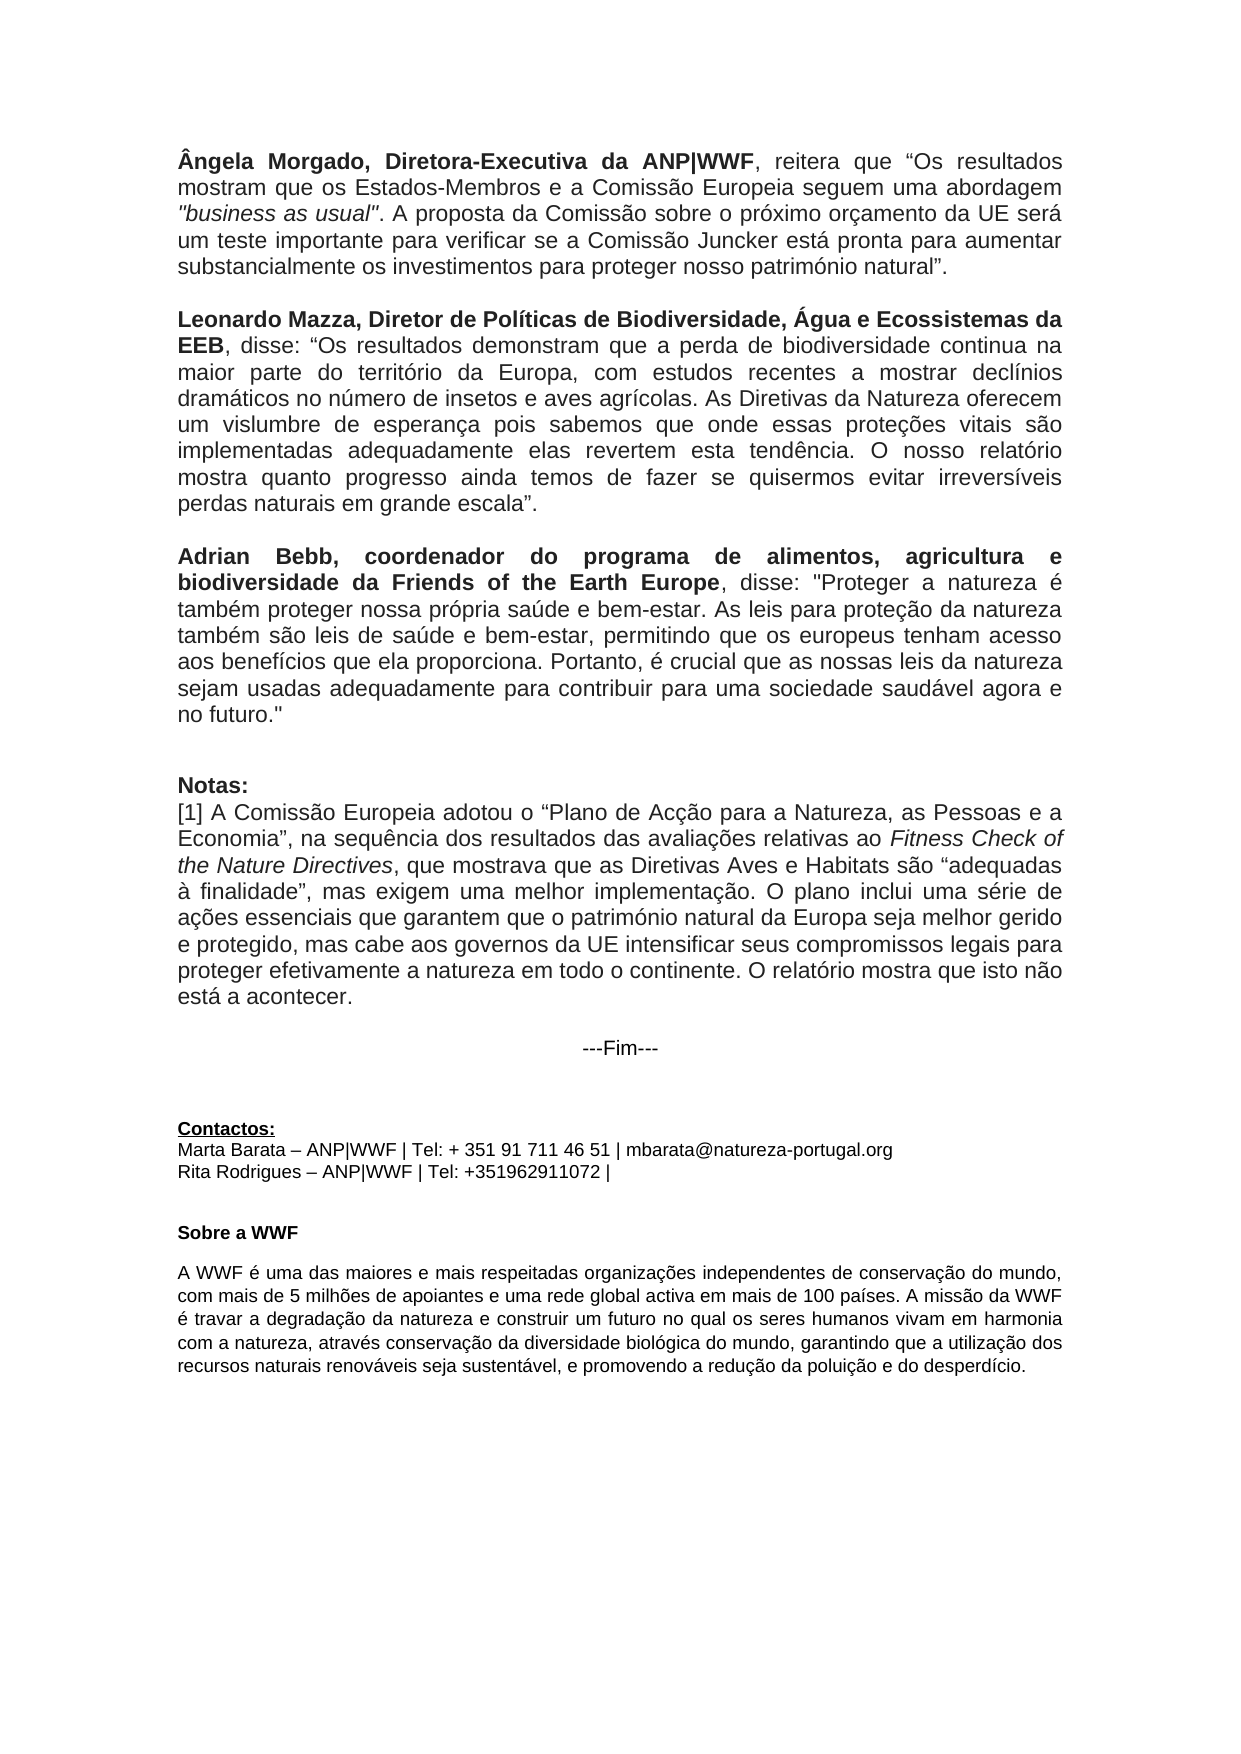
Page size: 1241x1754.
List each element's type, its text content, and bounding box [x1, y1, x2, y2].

text Ângela Morgado, Diretora-Executiva da ANP|WWF, reitera que “Os resultados mostram que os Estados-Membros e a Comissão Europeia seguem uma abordagem "business as usual". A proposta da Comissão sobre o próximo orçamento da UE será um teste importante para verificar se a Comissão Juncker está pronta para aumentar substancialmente os investimentos para proteger nosso património natural”. [177, 148, 1063, 279]
text Notas: [177, 772, 1063, 799]
text ---Fim--- [177, 1036, 1063, 1060]
text A WWF é uma das maiores e mais respeitadas organizações independentes de conservação do mundo, com mais de 5 milhões de apoiantes e uma rede global activa em mais de 100 países. A missão da WWF é travar a degradação da natureza e construir um futuro no qual os seres humanos vivam em harmonia com a natureza, através conservação da diversidade biológica do mundo, garantindo que a utilização dos recursos naturais renováveis seja sustentável, e promovendo a redução da poluição e do desperdício. [177, 1262, 1063, 1376]
text Sobre a WWF [177, 1222, 1063, 1243]
text Adrian Bebb, coordenador do programa de alimentos, agricultura e biodiversidade da Friends of the Earth Europe, disse: "Proteger a natureza é também proteger nossa própria saúde e bem-estar. As leis para proteção da natureza também são leis de saúde e bem-estar, permitindo que os europeus tenham acesso aos benefícios que ela proporciona. Portanto, é crucial que as nossas leis da natureza sejam usadas adequadamente para contribuir para uma sociedade saudável agora e no futuro." [177, 543, 1063, 727]
text Marta Barata – ANP|WWF | Tel: + 351 91 711 46 51 | mbarata@natureza-portugal.org [177, 1139, 1063, 1160]
text Leonardo Mazza, Diretor de Políticas de Biodiversidade, Água e Ecossistemas da EEB, disse: “Os resultados demonstram que a perda de biodiversidade continua na maior parte do território da Europa, com estudos recentes a mostrar declínios dramáticos no número de insetos e aves agrícolas. As Diretivas da Natureza oferecem um vislumbre de esperança pois sabemos que onde essas proteções vitais são implementadas adequadamente elas revertem esta tendência. O nosso relatório mostra quanto progresso ainda temos de fazer se quisermos evitar irreversíveis perdas naturais em grande escala”. [177, 306, 1063, 517]
text [1] A Comissão Europeia adotou o “Plano de Acção para a Natureza, as Pessoas e a Economia”, na sequência dos resultados das avaliações relativas ao Fitness Check of the Nature Directives, que mostrava que as Diretivas Aves e Habitats são “adequadas à finalidade”, mas exigem uma melhor implementação. O plano inclui uma série de ações essenciais que garantem que o património natural da Europa seja melhor gerido e protegido, mas cabe aos governos da UE intensificar seus compromissos legais para proteger efetivamente a natureza em todo o continente. O relatório mostra que isto não está a acontecer. [177, 799, 1063, 1010]
text Contactos: [177, 1117, 1063, 1139]
text Rita Rodrigues – ANP|WWF | Tel: +351962911072 | [177, 1160, 1063, 1182]
